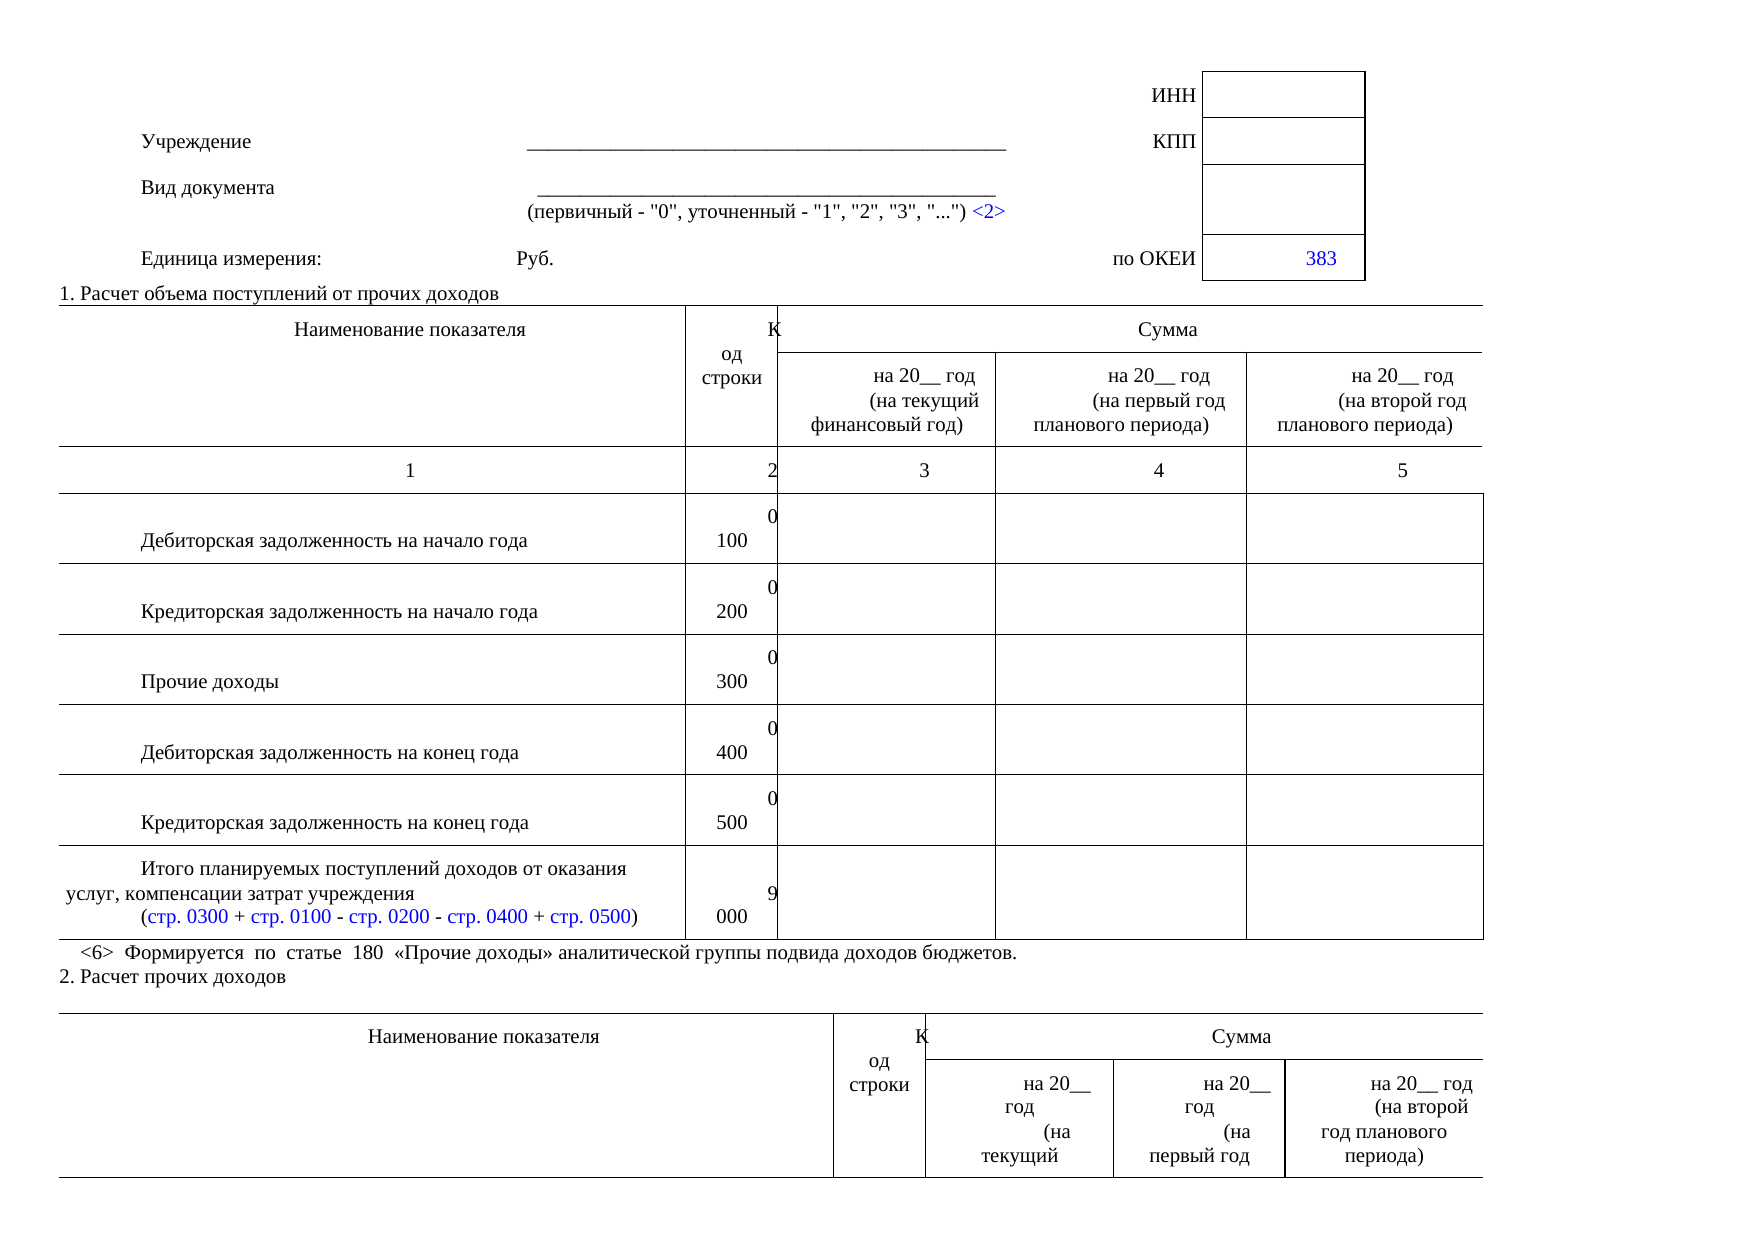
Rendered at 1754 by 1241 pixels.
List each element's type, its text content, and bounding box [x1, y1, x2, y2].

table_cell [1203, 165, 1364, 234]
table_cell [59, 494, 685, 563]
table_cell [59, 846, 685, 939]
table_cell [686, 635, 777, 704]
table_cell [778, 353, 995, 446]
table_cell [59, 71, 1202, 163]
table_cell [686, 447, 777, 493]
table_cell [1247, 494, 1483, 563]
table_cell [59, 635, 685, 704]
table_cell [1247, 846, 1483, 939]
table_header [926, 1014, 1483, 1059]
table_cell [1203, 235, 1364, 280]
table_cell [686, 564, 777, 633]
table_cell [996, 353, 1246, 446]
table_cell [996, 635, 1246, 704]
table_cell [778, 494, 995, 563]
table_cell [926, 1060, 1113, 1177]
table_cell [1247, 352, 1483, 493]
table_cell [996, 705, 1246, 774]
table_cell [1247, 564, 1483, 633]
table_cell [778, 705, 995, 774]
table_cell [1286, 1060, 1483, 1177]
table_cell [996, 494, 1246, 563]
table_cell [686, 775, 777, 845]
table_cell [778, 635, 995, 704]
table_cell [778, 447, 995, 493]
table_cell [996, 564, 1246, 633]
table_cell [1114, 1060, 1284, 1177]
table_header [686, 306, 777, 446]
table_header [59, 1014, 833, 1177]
text 2. Расчет прочих доходов [59, 964, 1695, 988]
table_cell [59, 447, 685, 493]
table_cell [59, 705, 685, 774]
text <6> Формируется по статье 180 «Прочие доходы» аналитической группы подвида доходов бюджетов. [59, 940, 1695, 964]
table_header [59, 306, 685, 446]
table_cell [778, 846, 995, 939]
text 1. Расчет объема поступлений от прочих доходов [59, 281, 1695, 305]
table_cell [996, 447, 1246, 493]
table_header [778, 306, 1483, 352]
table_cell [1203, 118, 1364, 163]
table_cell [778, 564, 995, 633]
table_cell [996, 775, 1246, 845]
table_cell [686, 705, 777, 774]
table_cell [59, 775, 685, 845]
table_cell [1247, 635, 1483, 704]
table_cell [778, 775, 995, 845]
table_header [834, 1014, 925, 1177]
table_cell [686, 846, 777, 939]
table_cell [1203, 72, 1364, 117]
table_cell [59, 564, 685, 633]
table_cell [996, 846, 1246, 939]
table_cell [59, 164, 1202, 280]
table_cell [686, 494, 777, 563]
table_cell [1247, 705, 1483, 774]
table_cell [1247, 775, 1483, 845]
